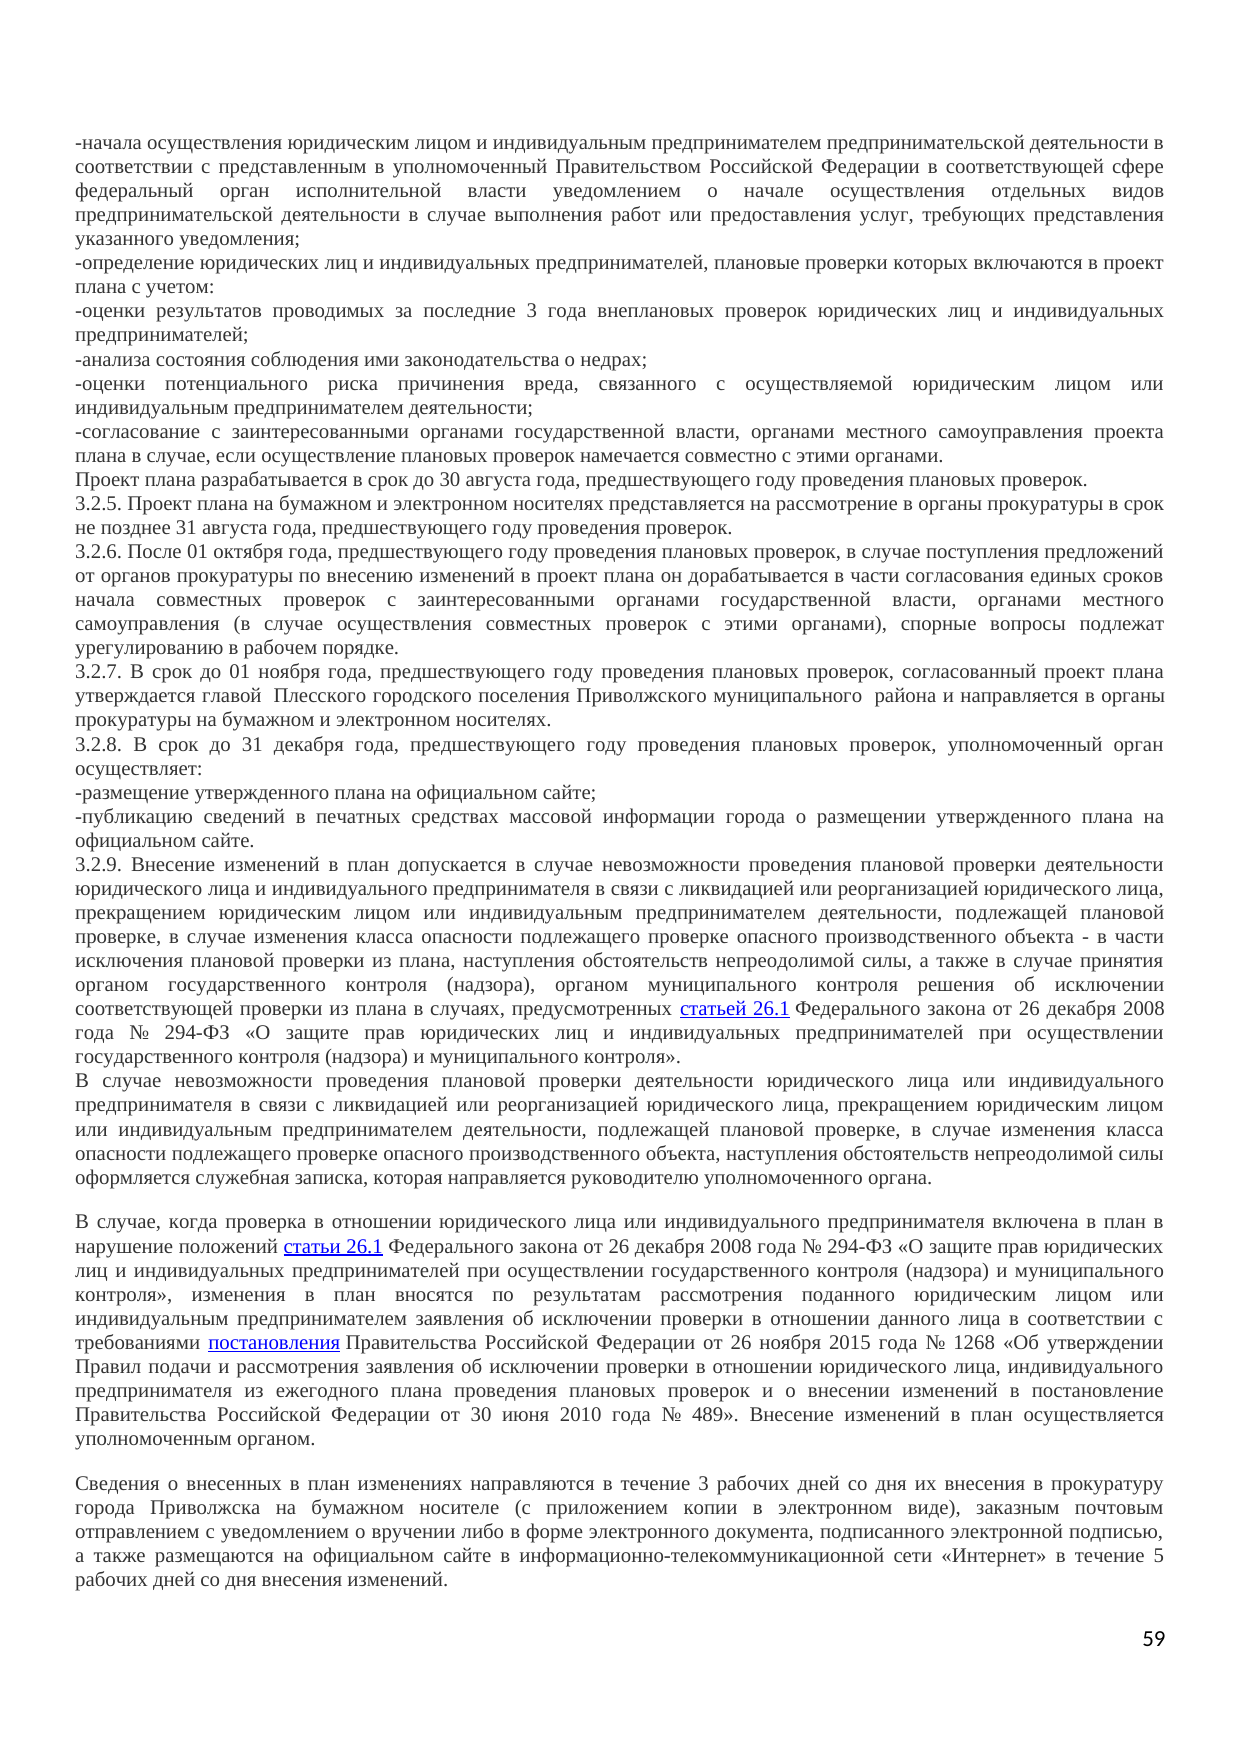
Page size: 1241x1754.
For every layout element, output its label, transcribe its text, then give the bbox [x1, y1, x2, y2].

text -оценки результатов проводимых за последние 3 года внеплановых проверок юридических лиц и индивидуальных предпринимателей; [75, 298, 1165, 346]
text -определение юридических лиц и индивидуальных предпринимателей, плановые проверки которых включаются в проект плана с учетом: [75, 250, 1165, 298]
text В случае невозможности проведения плановой проверки деятельности юридического лица или индивидуального предпринимателя в связи с ликвидацией или реорганизацией юридического лица, прекращением юридическим лицом или индивидуальным предпринимателем деятельности, подлежащей плановой проверке, в случае изменения класса опасности подлежащего проверке опасного производственного объекта, наступления обстоятельств непреодолимой силы оформляется служебная записка, которая направляется руководителю уполномоченного органа. [75, 1068, 1165, 1189]
text -анализа состояния соблюдения ими законодательства о недрах; [75, 346, 1165, 371]
text -оценки потенциального риска причинения вреда, связанного с осуществляемой юридическим лицом или индивидуальным предпринимателем деятельности; [75, 371, 1165, 419]
text 3.2.9. Внесение изменений в план допускается в случае невозможности проведения плановой проверки деятельности юридического лица и индивидуального предпринимателя в связи с ликвидацией или реорганизацией юридического лица, прекращением юридическим лицом или индивидуальным предпринимателем деятельности, подлежащей плановой проверке, в случае изменения класса опасности подлежащего проверке опасного производственного объекта - в части исключения плановой проверки из плана, наступления обстоятельств непреодолимой силы, а также в случае принятия органом государственного контроля (надзора), органом муниципального контроля решения об исключении соответствующей проверки из плана в случаях, предусмотренных статьей 26.1 Федерального закона от 26 декабря 2008 года № 294-ФЗ «О защите прав юридических лиц и индивидуальных предпринимателей при осуществлении государственного контроля (надзора) и муниципального контроля». [75, 852, 1165, 1068]
text В случае, когда проверка в отношении юридического лица или индивидуального предпринимателя включена в план в нарушение положений статьи 26.1 Федерального закона от 26 декабря 2008 года № 294-ФЗ «О защите прав юридических лиц и индивидуальных предпринимателей при осуществлении государственного контроля (надзора) и муниципального контроля», изменения в план вносятся по результатам рассмотрения поданного юридическим лицом или индивидуальным предпринимателем заявления об исключении проверки в отношении данного лица в соответствии с требованиями постановления Правительства Российской Федерации от 26 ноября 2015 года № 1268 «Об утверждении Правил подачи и рассмотрения заявления об исключении проверки в отношении юридического лица, индивидуального предпринимателя из ежегодного плана проведения плановых проверок и о внесении изменений в постановление Правительства Российской Федерации от 30 июня 2010 года № 489». Внесение изменений в план осуществляется уполномоченным органом. [75, 1209, 1165, 1450]
text 3.2.7. В срок до 01 ноября года, предшествующего году проведения плановых проверок, согласованный проект плана утверждается главой Плесского городского поселения Приволжского муниципального района и направляется в органы прокуратуры на бумажном и электронном носителях. [75, 659, 1165, 731]
text Сведения о внесенных в план изменениях направляются в течение 3 рабочих дней со дня их внесения в прокуратуру города Приволжска на бумажном носителе (с приложением копии в электронном виде), заказным почтовым отправлением с уведомлением о вручении либо в форме электронного документа, подписанного электронной подписью, а также размещаются на официальном сайте в информационно-телекоммуникационной сети «Интернет» в течение 5 рабочих дней со дня внесения изменений. [75, 1471, 1165, 1591]
text 3.2.6. После 01 октября года, предшествующего году проведения плановых проверок, в случае поступления предложений от органов прокуратуры по внесению изменений в проект плана он дорабатывается в части согласования единых сроков начала совместных проверок с заинтересованными органами государственной власти, органами местного самоуправления (в случае осуществления совместных проверок с этими органами), спорные вопросы подлежат урегулированию в рабочем порядке. [75, 539, 1165, 659]
text -размещение утвержденного плана на официальном сайте; [75, 779, 1165, 804]
text Проект плана разрабатывается в срок до 30 августа года, предшествующего году проведения плановых проверок. [75, 467, 1165, 491]
text -начала осуществления юридическим лицом и индивидуальным предпринимателем предпринимательской деятельности в соответствии с представленным в уполномоченный Правительством Российской Федерации в соответствующей сфере федеральный орган исполнительной власти уведомлением о начале осуществления отдельных видов предпринимательской деятельности в случае выполнения работ или предоставления услуг, требующих представления указанного уведомления; [75, 130, 1165, 250]
text 3.2.8. В срок до 31 декабря года, предшествующего году проведения плановых проверок, уполномоченный орган осуществляет: [75, 731, 1165, 779]
text 3.2.5. Проект плана на бумажном и электронном носителях представляется на рассмотрение в органы прокуратуры в срок не позднее 31 августа года, предшествующего году проведения проверок. [75, 491, 1165, 539]
text -публикацию сведений в печатных средствах массовой информации города о размещении утвержденного плана на официальном сайте. [75, 804, 1165, 852]
text -согласование с заинтересованными органами государственной власти, органами местного самоуправления проекта плана в случае, если осуществление плановых проверок намечается совместно с этими органами. [75, 419, 1165, 467]
